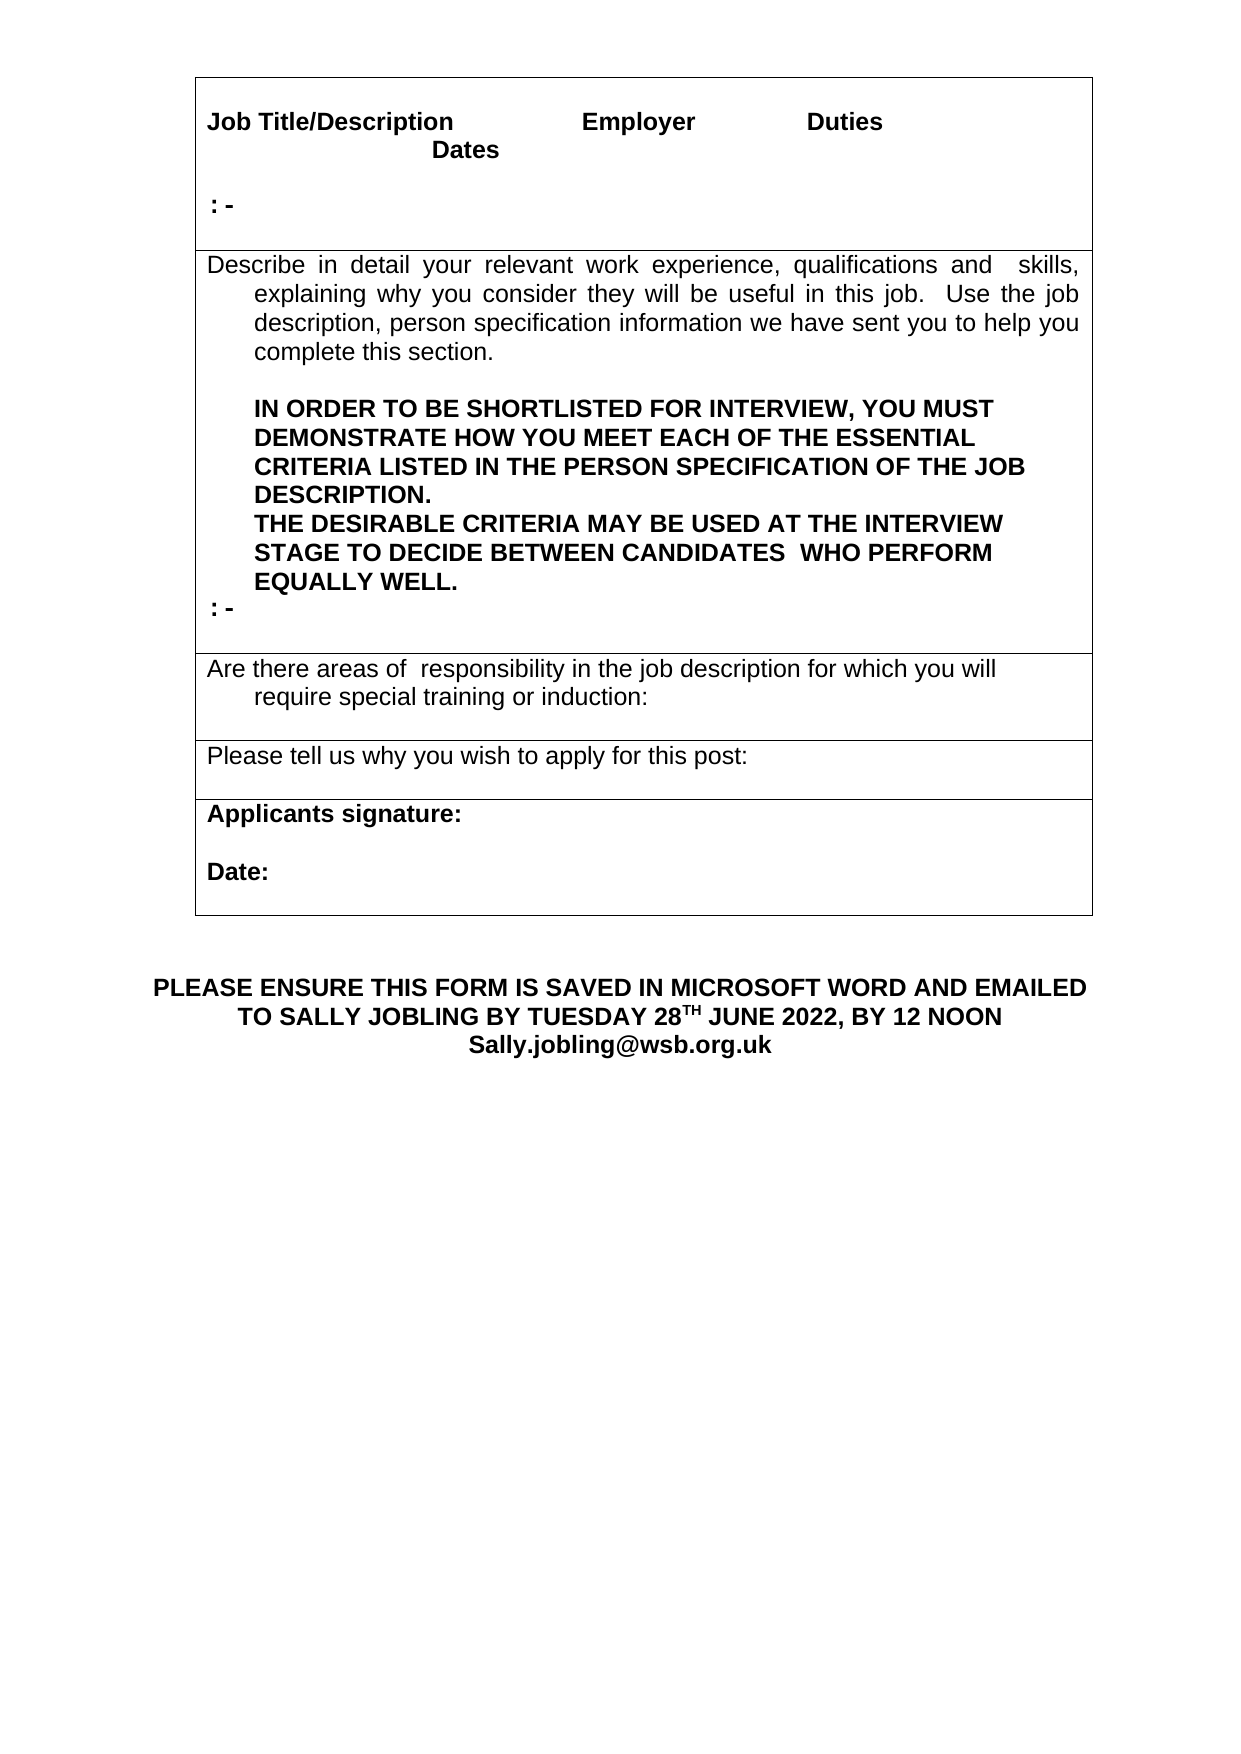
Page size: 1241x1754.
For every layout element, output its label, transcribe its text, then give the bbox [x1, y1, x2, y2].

text PLEASE ENSURE THIS FORM IS SAVED IN MICROSOFT WORD AND EMAILED TO SALLY JOBLING BY TUESDAY 28TH JUNE 2022, BY 12 NOON [148, 973, 1092, 1031]
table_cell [196, 78, 1092, 249]
text Sally.jobling@wsb.org.uk [148, 1031, 1092, 1059]
table_cell Are there areas of responsibility in the job description for which you will require special training or induction: [196, 654, 1092, 740]
table_cell Applicants signature: Date: [196, 800, 1092, 914]
table_cell Describe in detail your relevant work experience, qualifications and skills, explaining why you consider they will be useful in this job. Use the job description, person specification information we have sent you to help you complete this section. IN ORDER TO BE SHORTLISTED FOR INTERVIEW, YOU MUST DEMONSTRATE HOW YOU MEET EACH OF THE ESSENTIAL CRITERIA LISTED IN THE PERSON SPECIFICATION OF THE JOB DESCRIPTION. THE DESIRABLE CRITERIA MAY BE USED AT THE INTERVIEW STAGE TO DECIDE BETWEEN CANDIDATES WHO PERFORM EQUALLY WELL. :- [196, 251, 1092, 653]
table_cell Please tell us why you wish to apply for this post: [196, 741, 1092, 798]
